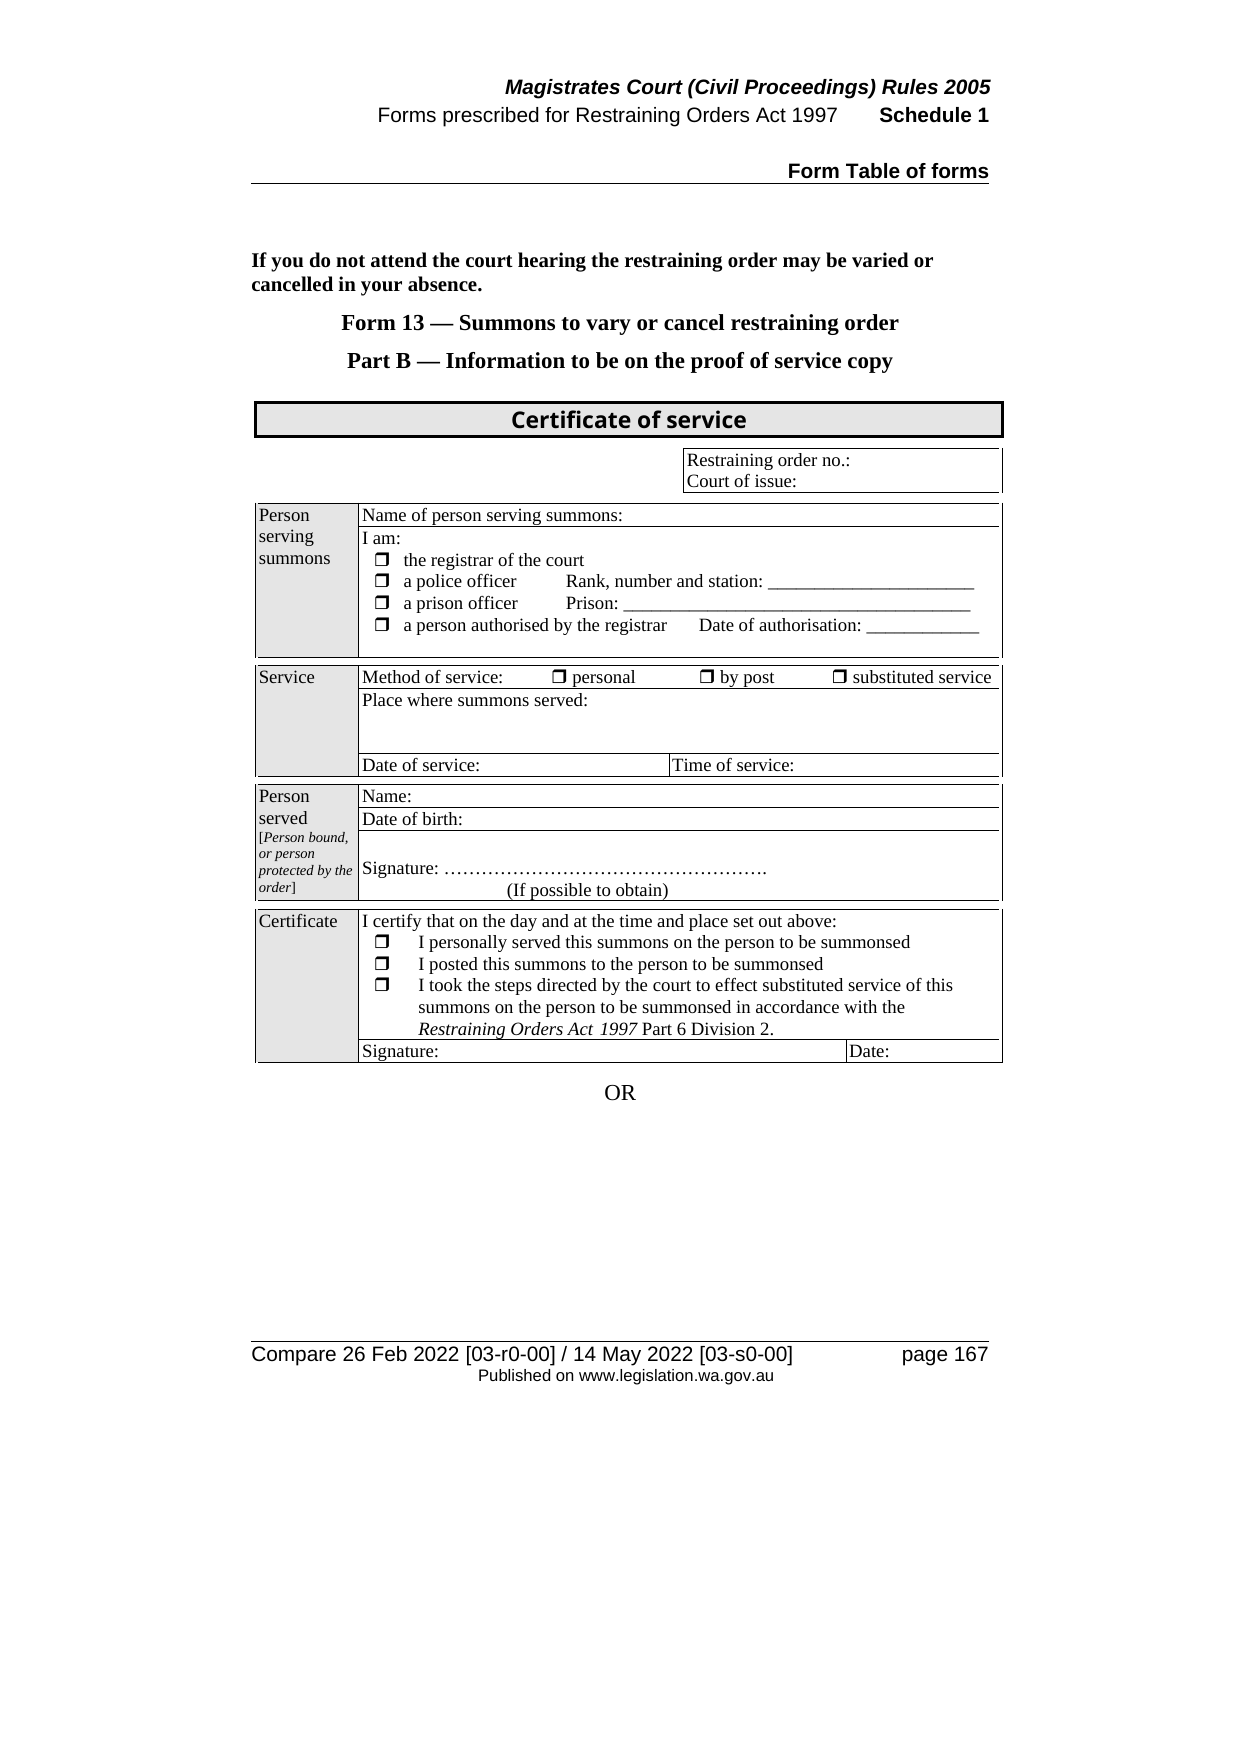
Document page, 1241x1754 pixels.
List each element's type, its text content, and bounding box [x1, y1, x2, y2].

subtitle Part B — Information to be on the proof of service copy [251, 347, 989, 374]
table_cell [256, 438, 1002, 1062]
subtitle Form 13 — Summons to vary or cancel restraining order [251, 309, 989, 335]
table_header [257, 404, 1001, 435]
subtitle OR [251, 1079, 989, 1106]
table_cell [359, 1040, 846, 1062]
text If you do not attend the court hearing the restraining order may be varied or cancelled in your absence. [251, 248, 989, 296]
